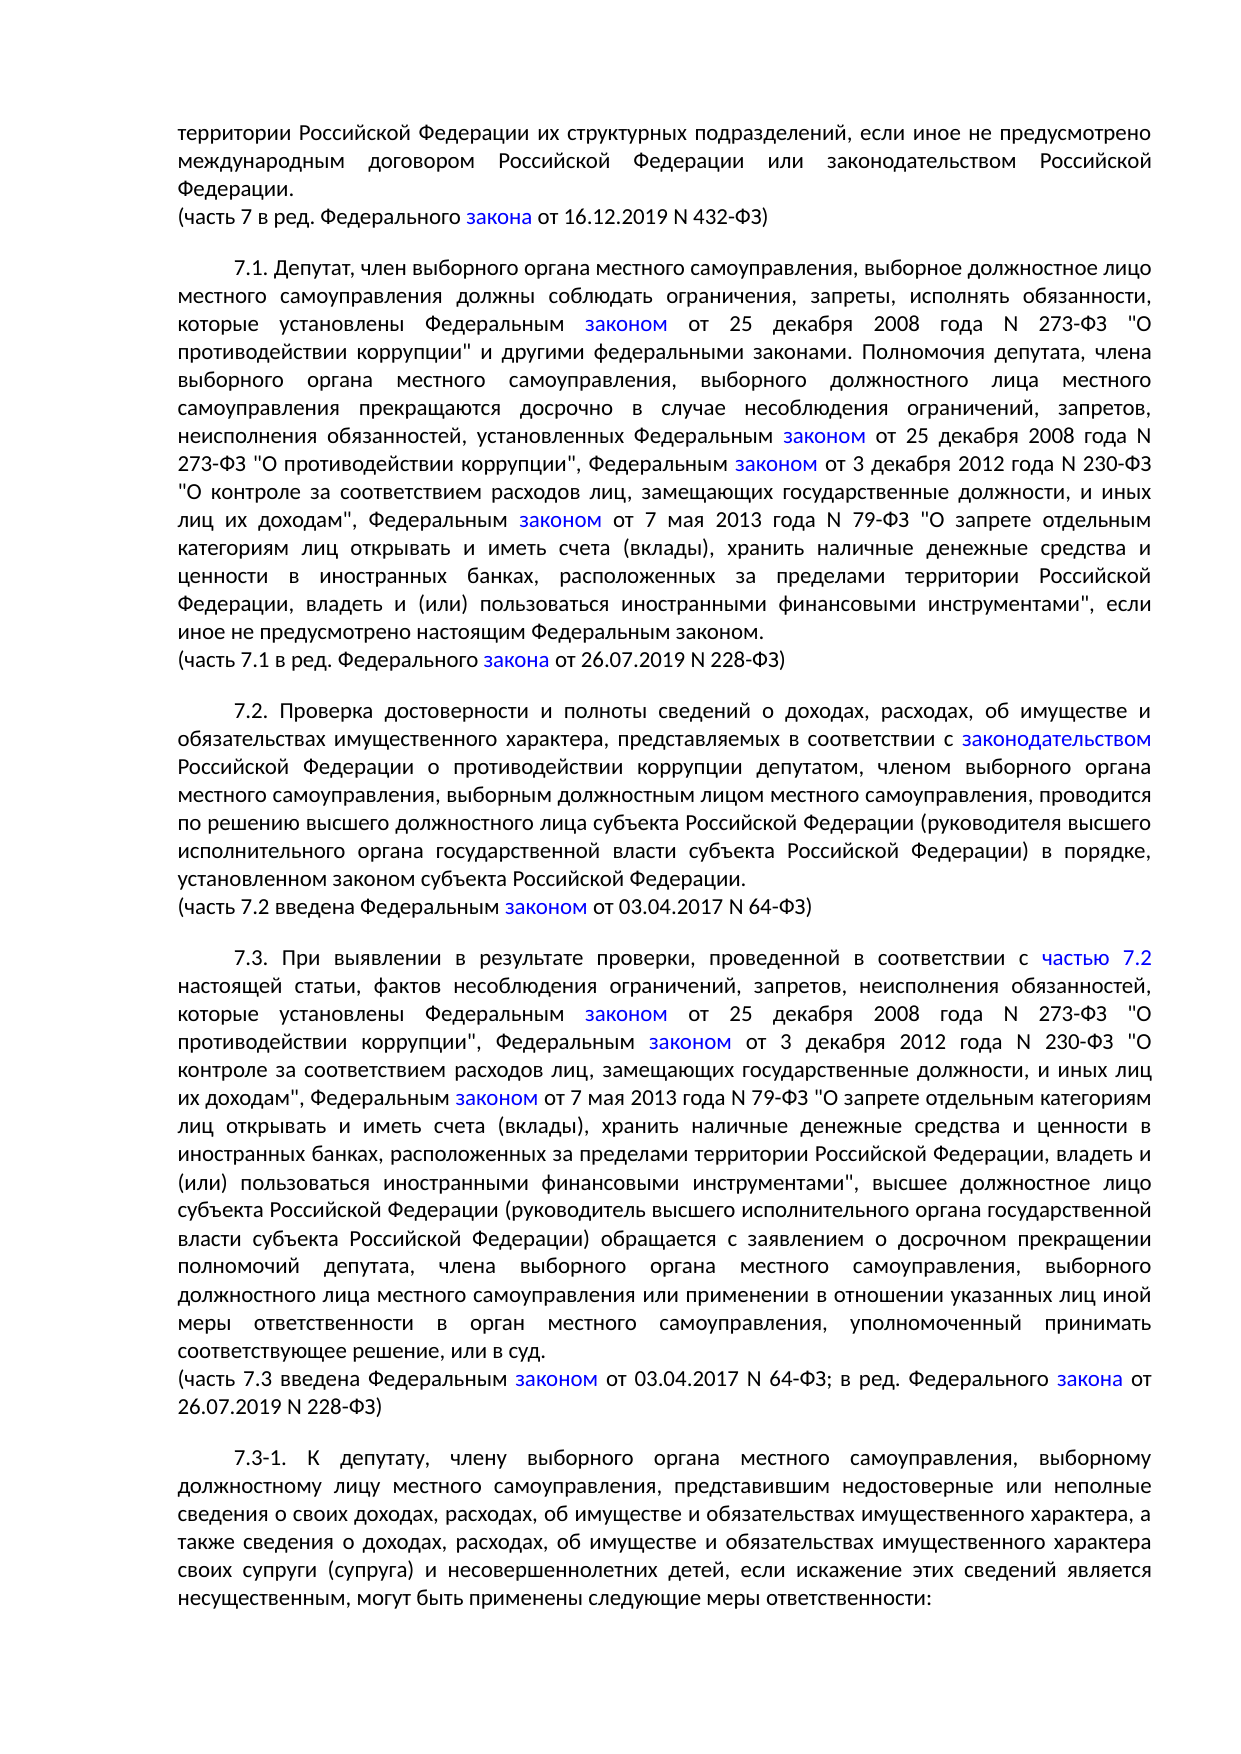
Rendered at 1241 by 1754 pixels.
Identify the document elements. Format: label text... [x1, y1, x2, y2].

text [177, 118, 1152, 202]
text (часть 7.1 в ред. Федерального закона от 26.07.2019 N 228-ФЗ) [177, 645, 1152, 673]
text (часть 7 в ред. Федерального закона от 16.12.2019 N 432-ФЗ) [177, 202, 1152, 230]
text (часть 7.2 введена Федеральным законом от 03.04.2017 N 64-ФЗ) [177, 892, 1152, 921]
text 7.3-1. К депутату, члену выборного органа местного самоуправления, выборному должностному лицу местного самоуправления, представившим недостоверные или неполные сведения о своих доходах, расходах, об имуществе и обязательствах имущественного характера, а также сведения о доходах, расходах, об имуществе и обязательствах имущественного характера своих супруги (супруга) и несовершеннолетних детей, если искажение этих сведений является несущественным, могут быть применены следующие меры ответственности: [177, 1443, 1152, 1611]
text 7.3. При выявлении в результате проверки, проведенной в соответствии с частью 7.2 настоящей статьи, фактов несоблюдения ограничений, запретов, неисполнения обязанностей, которые установлены Федеральным законом от 25 декабря 2008 года N 273-ФЗ "О противодействии коррупции", Федеральным законом от 3 декабря 2012 года N 230-ФЗ "О контроле за соответствием расходов лиц, замещающих государственные должности, и иных лиц их доходам", Федеральным законом от 7 мая 2013 года N 79-ФЗ "О запрете отдельным категориям лиц открывать и иметь счета (вклады), хранить наличные денежные средства и ценности в иностранных банках, расположенных за пределами территории Российской Федерации, владеть и (или) пользоваться иностранными финансовыми инструментами", высшее должностное лицо субъекта Российской Федерации (руководитель высшего исполнительного органа государственной власти субъекта Российской Федерации) обращается с заявлением о досрочном прекращении полномочий депутата, члена выборного органа местного самоуправления, выборного должностного лица местного самоуправления или применении в отношении указанных лиц иной меры ответственности в орган местного самоуправления, уполномоченный принимать соответствующее решение, или в суд. [177, 943, 1152, 1364]
text 7.1. Депутат, член выборного органа местного самоуправления, выборное должностное лицо местного самоуправления должны соблюдать ограничения, запреты, исполнять обязанности, которые установлены Федеральным законом от 25 декабря 2008 года N 273-ФЗ "О противодействии коррупции" и другими федеральными законами. Полномочия депутата, члена выборного органа местного самоуправления, выборного должностного лица местного самоуправления прекращаются досрочно в случае несоблюдения ограничений, запретов, неисполнения обязанностей, установленных Федеральным законом от 25 декабря 2008 года N 273-ФЗ "О противодействии коррупции", Федеральным законом от 3 декабря 2012 года N 230-ФЗ "О контроле за соответствием расходов лиц, замещающих государственные должности, и иных лиц их доходам", Федеральным законом от 7 мая 2013 года N 79-ФЗ "О запрете отдельным категориям лиц открывать и иметь счета (вклады), хранить наличные денежные средства и ценности в иностранных банках, расположенных за пределами территории Российской Федерации, владеть и (или) пользоваться иностранными финансовыми инструментами", если иное не предусмотрено настоящим Федеральным законом. [177, 253, 1152, 645]
text 7.2. Проверка достоверности и полноты сведений о доходах, расходах, об имуществе и обязательствах имущественного характера, представляемых в соответствии с законодательством Российской Федерации о противодействии коррупции депутатом, членом выборного органа местного самоуправления, выборным должностным лицом местного самоуправления, проводится по решению высшего должностного лица субъекта Российской Федерации (руководителя высшего исполнительного органа государственной власти субъекта Российской Федерации) в порядке, установленном законом субъекта Российской Федерации. [177, 696, 1152, 892]
text (часть 7.3 введена Федеральным законом от 03.04.2017 N 64-ФЗ; в ред. Федерального закона от 26.07.2019 N 228-ФЗ) [177, 1364, 1152, 1420]
